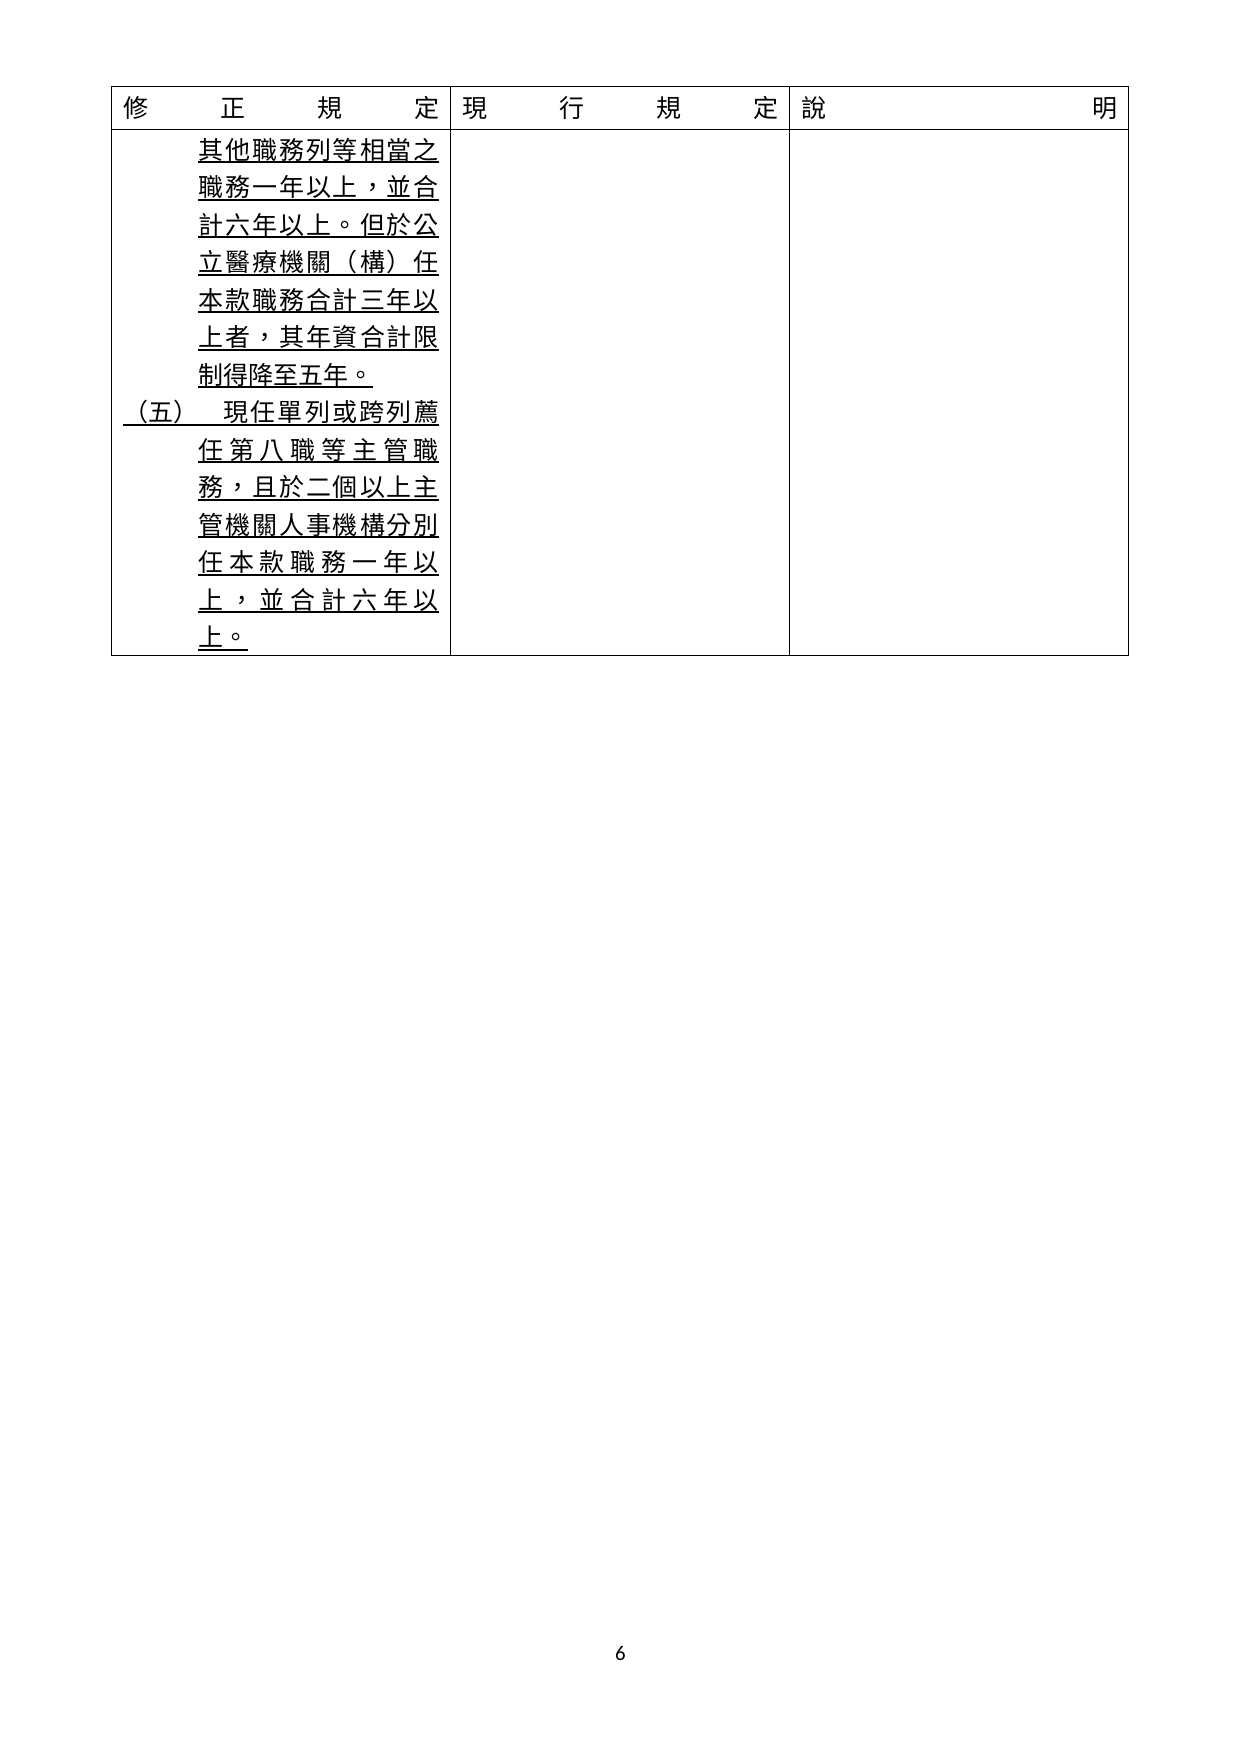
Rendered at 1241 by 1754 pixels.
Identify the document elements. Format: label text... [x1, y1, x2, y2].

table_header 現行規定 [451, 87, 789, 129]
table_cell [451, 130, 789, 655]
table_header 說明 [790, 87, 1128, 129]
table_header 修正規定 [112, 87, 450, 129]
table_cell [790, 130, 1128, 655]
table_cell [112, 130, 450, 655]
